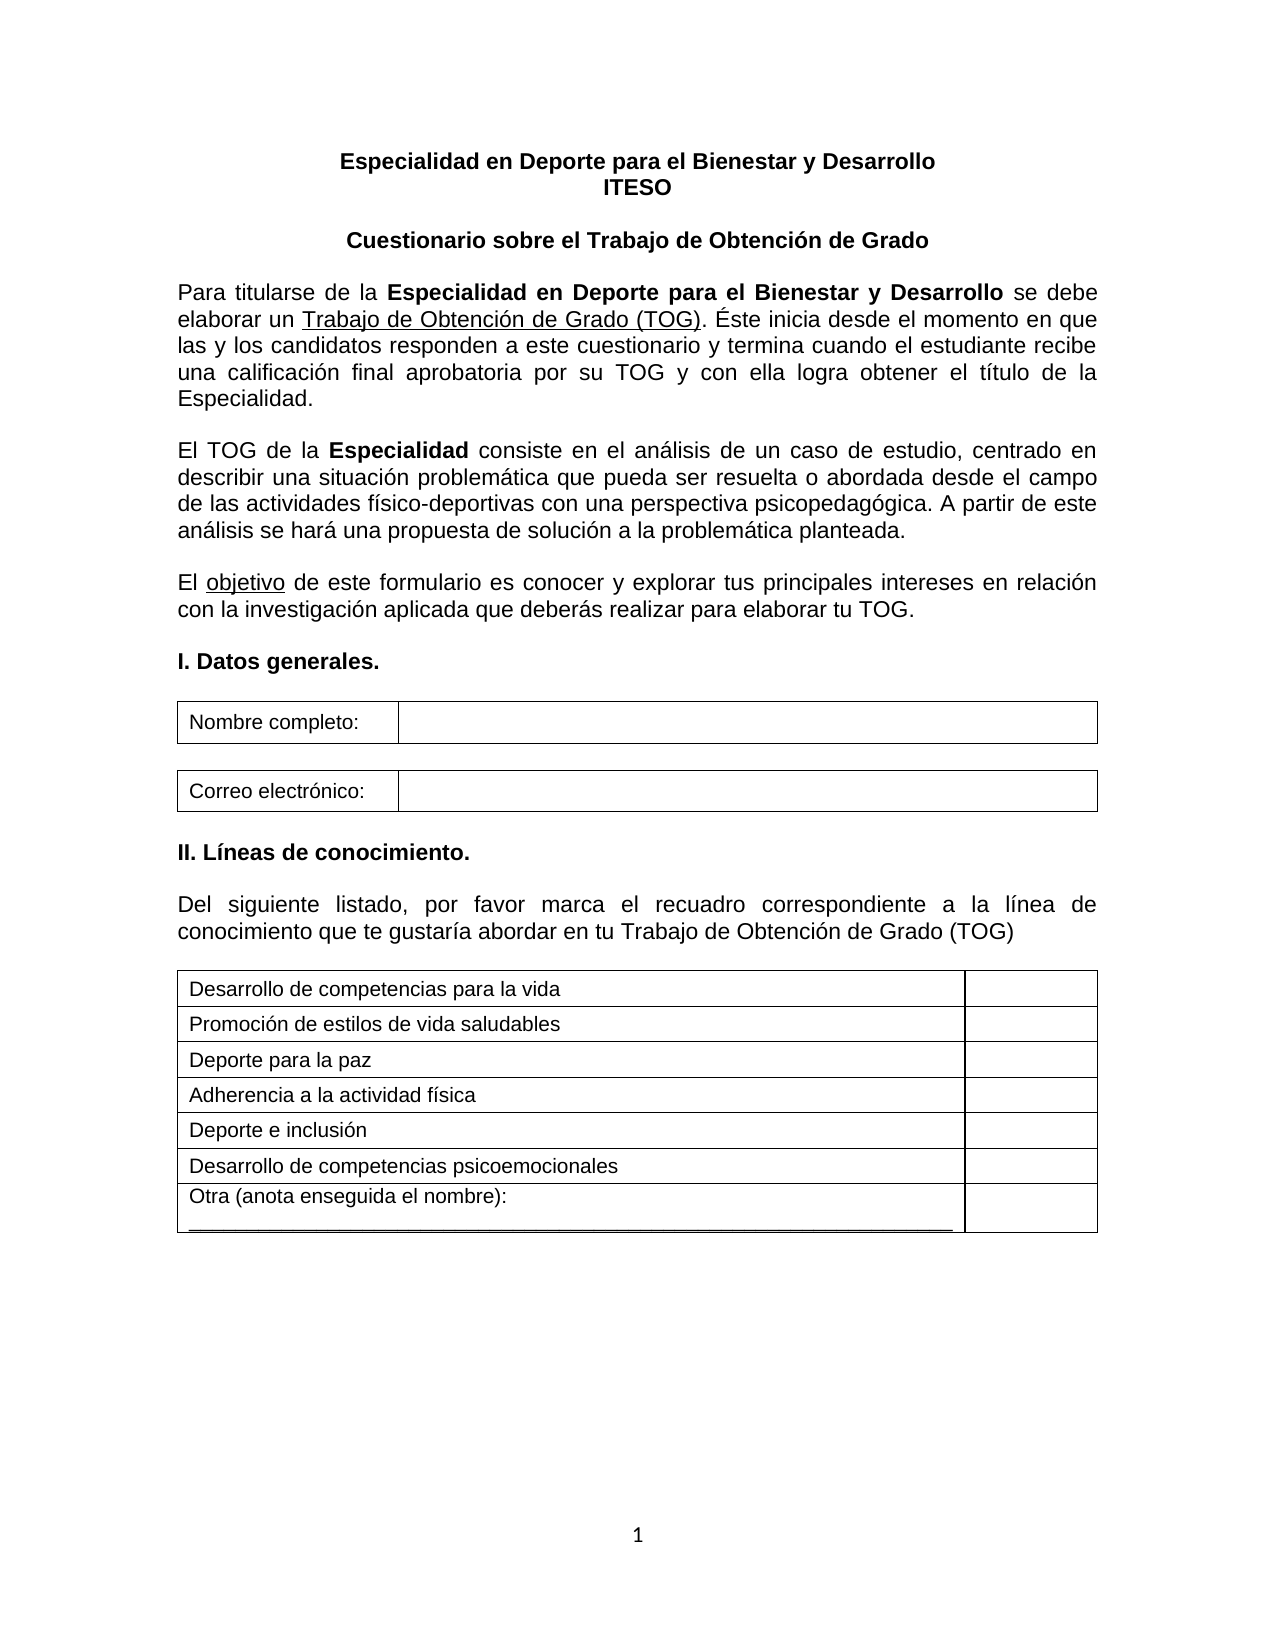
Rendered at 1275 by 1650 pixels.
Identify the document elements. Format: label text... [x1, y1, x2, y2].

text El TOG de la Especialidad consiste en el análisis de un caso de estudio, centrado en describir una situación problemática que pueda ser resuelta o abordada desde el campo de las actividades físico-deportivas con una perspectiva psicopedagógica. A partir de este análisis se hará una propuesta de solución a la problemática planteada. [177, 437, 1098, 543]
table_header [399, 702, 1097, 742]
table_header [966, 971, 1097, 1006]
table_cell [966, 1149, 1097, 1183]
table_cell Otra (anota enseguida el nombre): __________________________________________________________________ [178, 1184, 964, 1232]
table_cell [966, 1184, 1097, 1232]
table_cell [966, 1007, 1097, 1041]
table_cell Deporte para la paz [178, 1042, 964, 1077]
table_cell [966, 1113, 1097, 1147]
text ITESO [177, 174, 1098, 200]
text I. Datos generales. [177, 648, 1098, 675]
table_header [399, 771, 1097, 811]
table_cell Promoción de estilos de vida saludables [178, 1007, 964, 1041]
text Especialidad en Deporte para el Bienestar y Desarrollo [177, 148, 1098, 174]
table_cell Adherencia a la actividad física [178, 1078, 964, 1112]
table_header Correo electrónico: [178, 771, 398, 811]
text Cuestionario sobre el Trabajo de Obtención de Grado [177, 227, 1098, 253]
text II. Líneas de conocimiento. [177, 838, 1098, 865]
table_cell Deporte e inclusión [178, 1113, 964, 1147]
table_header Desarrollo de competencias para la vida [178, 971, 964, 1006]
text Para titularse de la Especialidad en Deporte para el Bienestar y Desarrollo se debe elaborar un Trabajo de Obtención de Grado (TOG). Éste inicia desde el momento en que las y los candidatos responden a este cuestionario y termina cuando el estudiante recibe una calificación final aprobatoria por su TOG y con ella logra obtener el título de la Especialidad. [177, 279, 1098, 411]
table_header Nombre completo: [178, 702, 398, 742]
text El objetivo de este formulario es conocer y explorar tus principales intereses en relación con la investigación aplicada que deberás realizar para elaborar tu TOG. [177, 569, 1098, 622]
table_cell [966, 1078, 1097, 1112]
table_cell Desarrollo de competencias psicoemocionales [178, 1149, 964, 1183]
text Del siguiente listado, por favor marca el recuadro correspondiente a la línea de conocimiento que te gustaría abordar en tu Trabajo de Obtención de Grado (TOG) [177, 891, 1098, 944]
table_cell [966, 1042, 1097, 1077]
